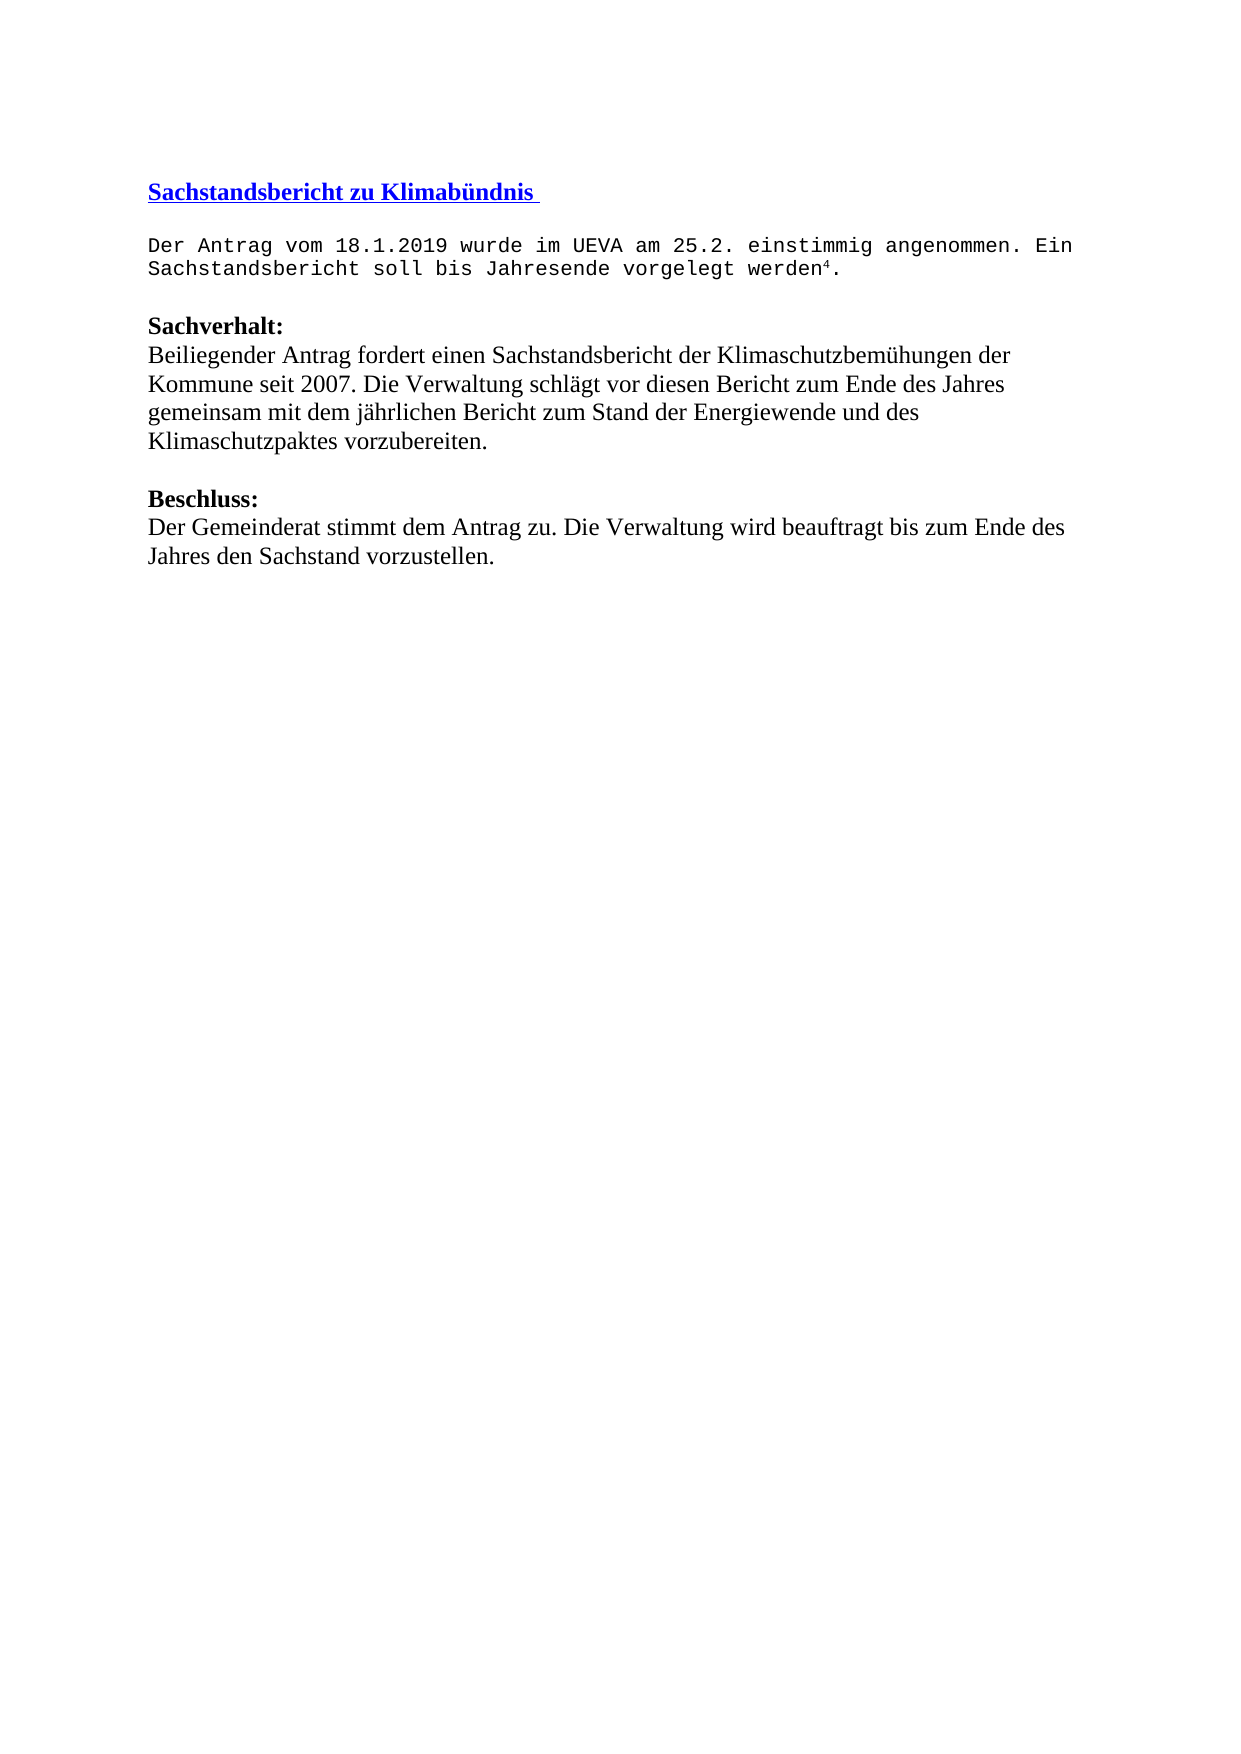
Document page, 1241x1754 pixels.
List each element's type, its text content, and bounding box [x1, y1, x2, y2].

text Beiliegender Antrag fordert einen Sachstandsbericht der Klimaschutzbemühungen der Kommune seit 2007. Die Verwaltung schlägt vor diesen Bericht zum Ende des Jahres gemeinsam mit dem jährlichen Bericht zum Stand der Energiewende und des Klimaschutzpaktes vorzubereiten. [148, 340, 1093, 455]
text Der Antrag vom 18.1.2019 wurde im UEVA am 25.2. einstimmig angenommen. Ein Sachstandsbericht soll bis Jahresende vorgelegt werden. [148, 235, 1093, 282]
text Sachverhalt: [148, 311, 1093, 340]
text Der Gemeinderat stimmt dem Antrag zu. Die Verwaltung wird beauftragt bis zum Ende des Jahres den Sachstand vorzustellen. [148, 512, 1093, 570]
subtitle Sachstandsbericht zu Klimabündnis [148, 177, 1093, 206]
text Beschluss: [148, 484, 1093, 512]
